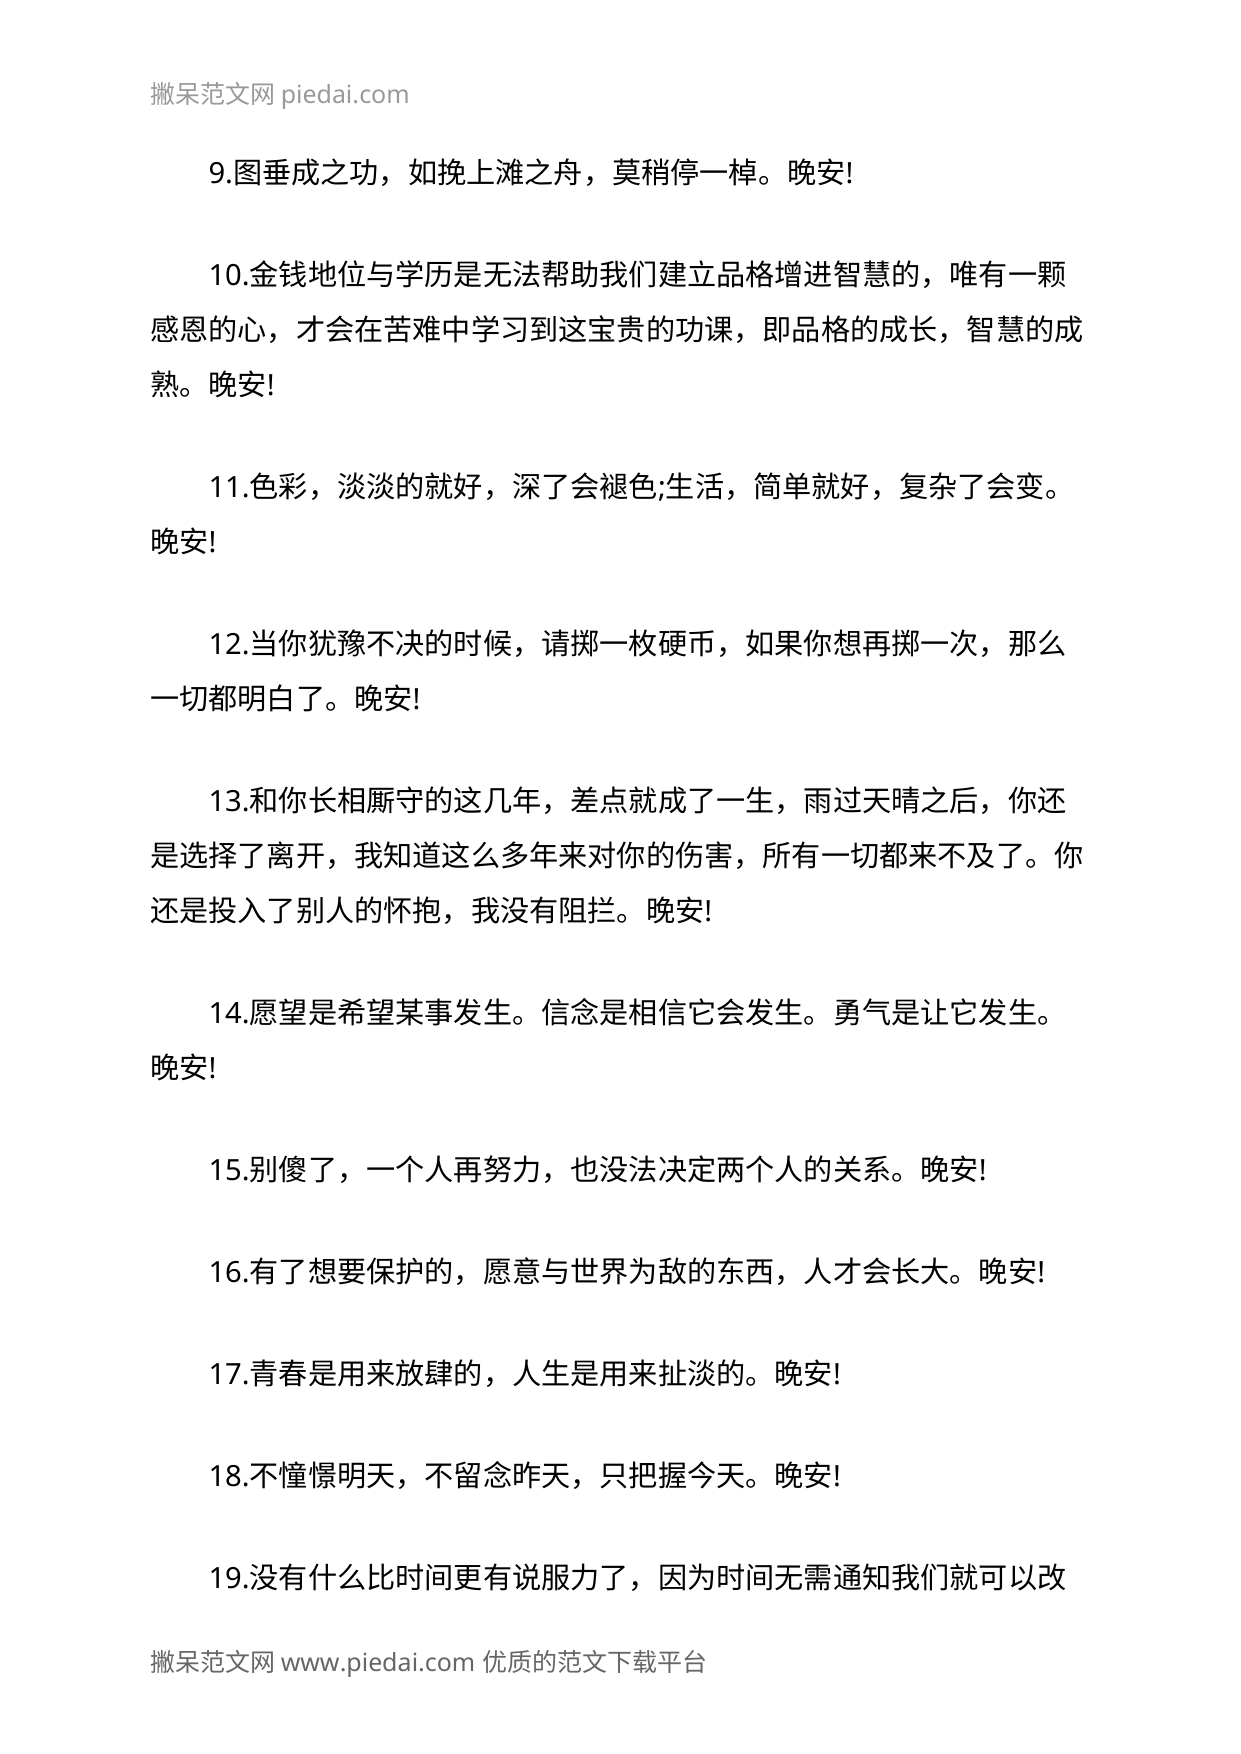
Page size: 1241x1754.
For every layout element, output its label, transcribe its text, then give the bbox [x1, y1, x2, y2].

text 9.图垂成之功，如挽上滩之舟，莫稍停一棹。晚安! [150, 150, 1090, 192]
text 13.和你长相厮守的这几年，差点就成了一生，雨过天晴之后，你还是选择了离开，我知道这么多年来对你的伤害，所有一切都来不及了。你还是投入了别人的怀抱，我没有阻拦。晚安! [150, 778, 1090, 930]
text 11.色彩，淡淡的就好，深了会褪色;生活，简单就好，复杂了会变。晚安! [150, 464, 1090, 561]
text 16.有了想要保护的，愿意与世界为敌的东西，人才会长大。晚安! [150, 1249, 1090, 1291]
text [150, 1554, 1090, 1597]
text 14.愿望是希望某事发生。信念是相信它会发生。勇气是让它发生。晚安! [150, 990, 1090, 1087]
text 15.别傻了，一个人再努力，也没法决定两个人的关系。晚安! [150, 1147, 1090, 1189]
text 12.当你犹豫不决的时候，请掷一枚硬币，如果你想再掷一次，那么一切都明白了。晚安! [150, 621, 1090, 718]
text 10.金钱地位与学历是无法帮助我们建立品格增进智慧的，唯有一颗感恩的心，才会在苦难中学习到这宝贵的功课，即品格的成长，智慧的成熟。晚安! [150, 252, 1090, 404]
text 17.青春是用来放肆的，人生是用来扯淡的。晚安! [150, 1351, 1090, 1393]
text 18.不憧憬明天，不留念昨天，只把握今天。晚安! [150, 1453, 1090, 1495]
